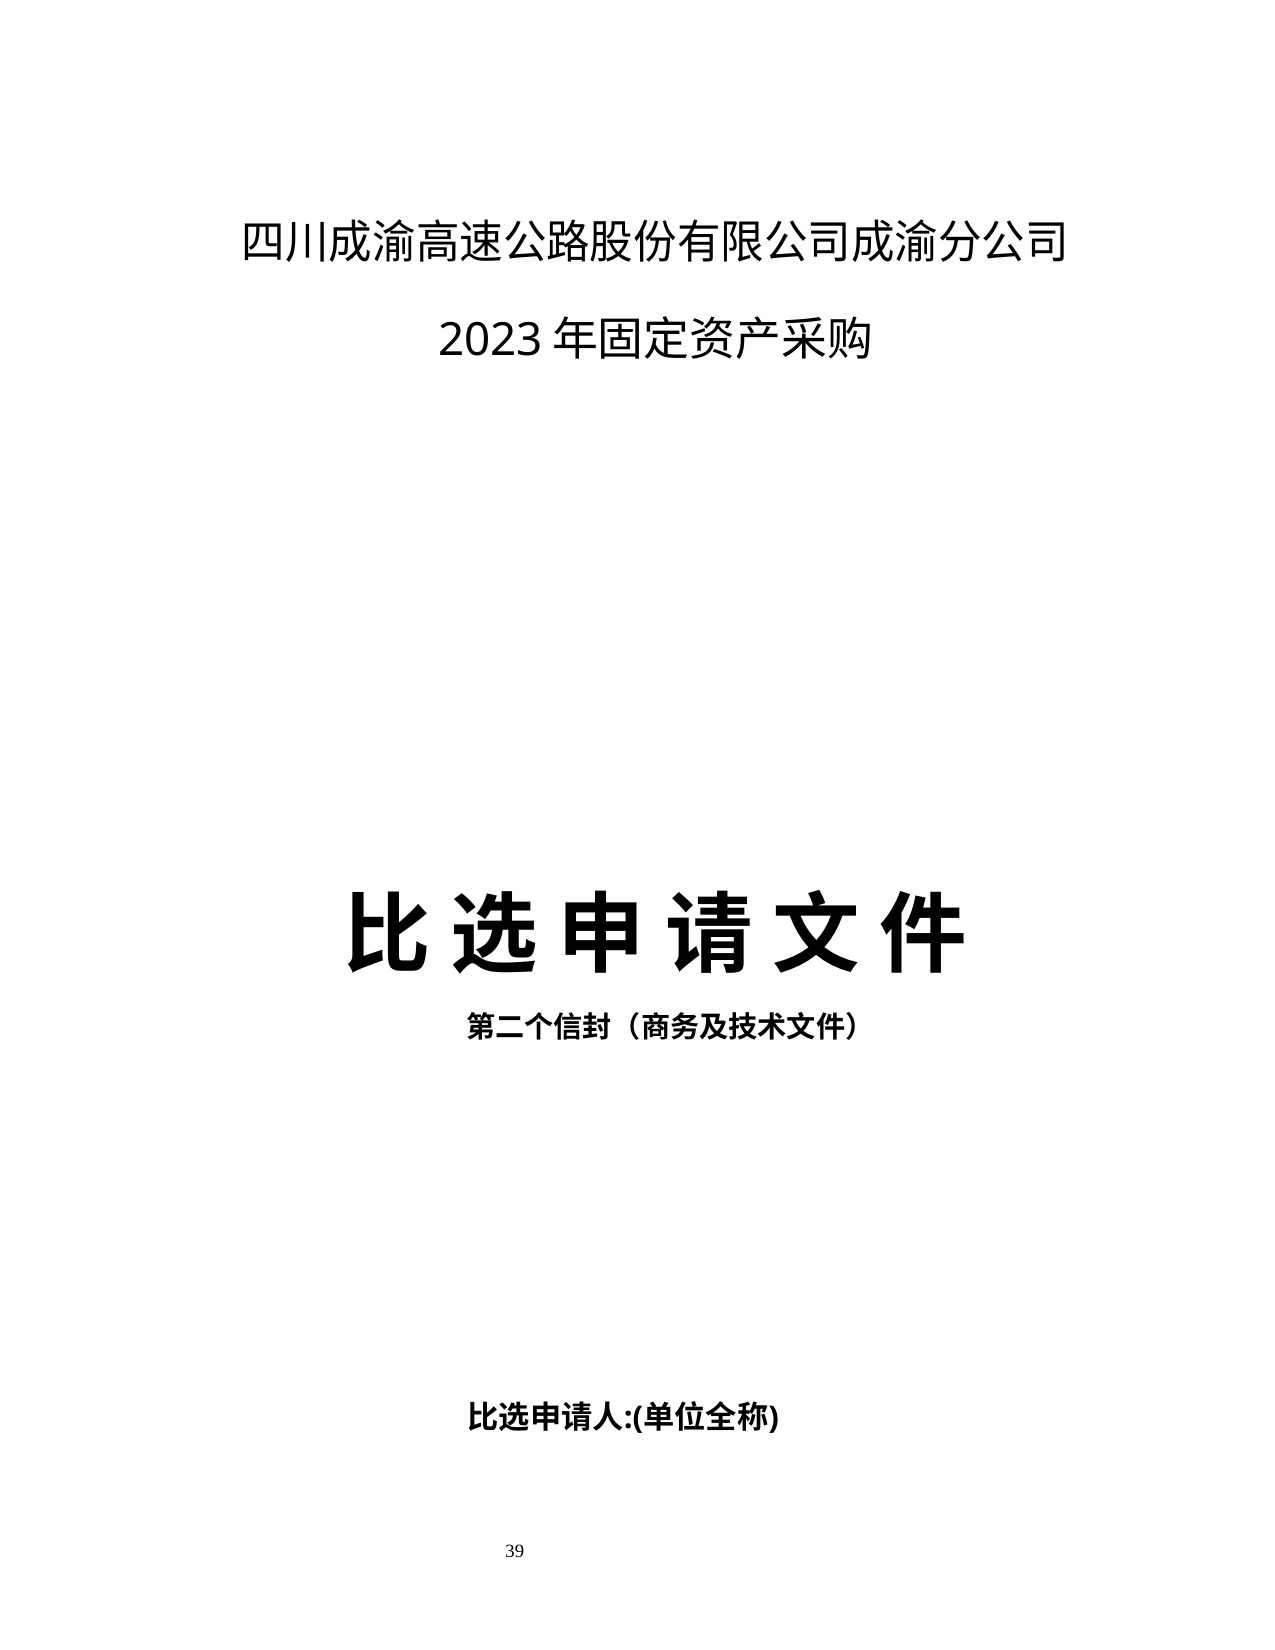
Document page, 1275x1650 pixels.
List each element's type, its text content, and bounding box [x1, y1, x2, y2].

text 第二个信封（商务及技术文件） [153, 992, 1157, 1057]
text 比选申请人:(单位全称) [153, 1382, 1157, 1447]
text 2023年固定资产采购 [153, 287, 1157, 385]
text 四川成渝高速公路股份有限公司成渝分公司 [153, 190, 1157, 287]
text 比 选 申 请 文 件 [153, 862, 1157, 992]
